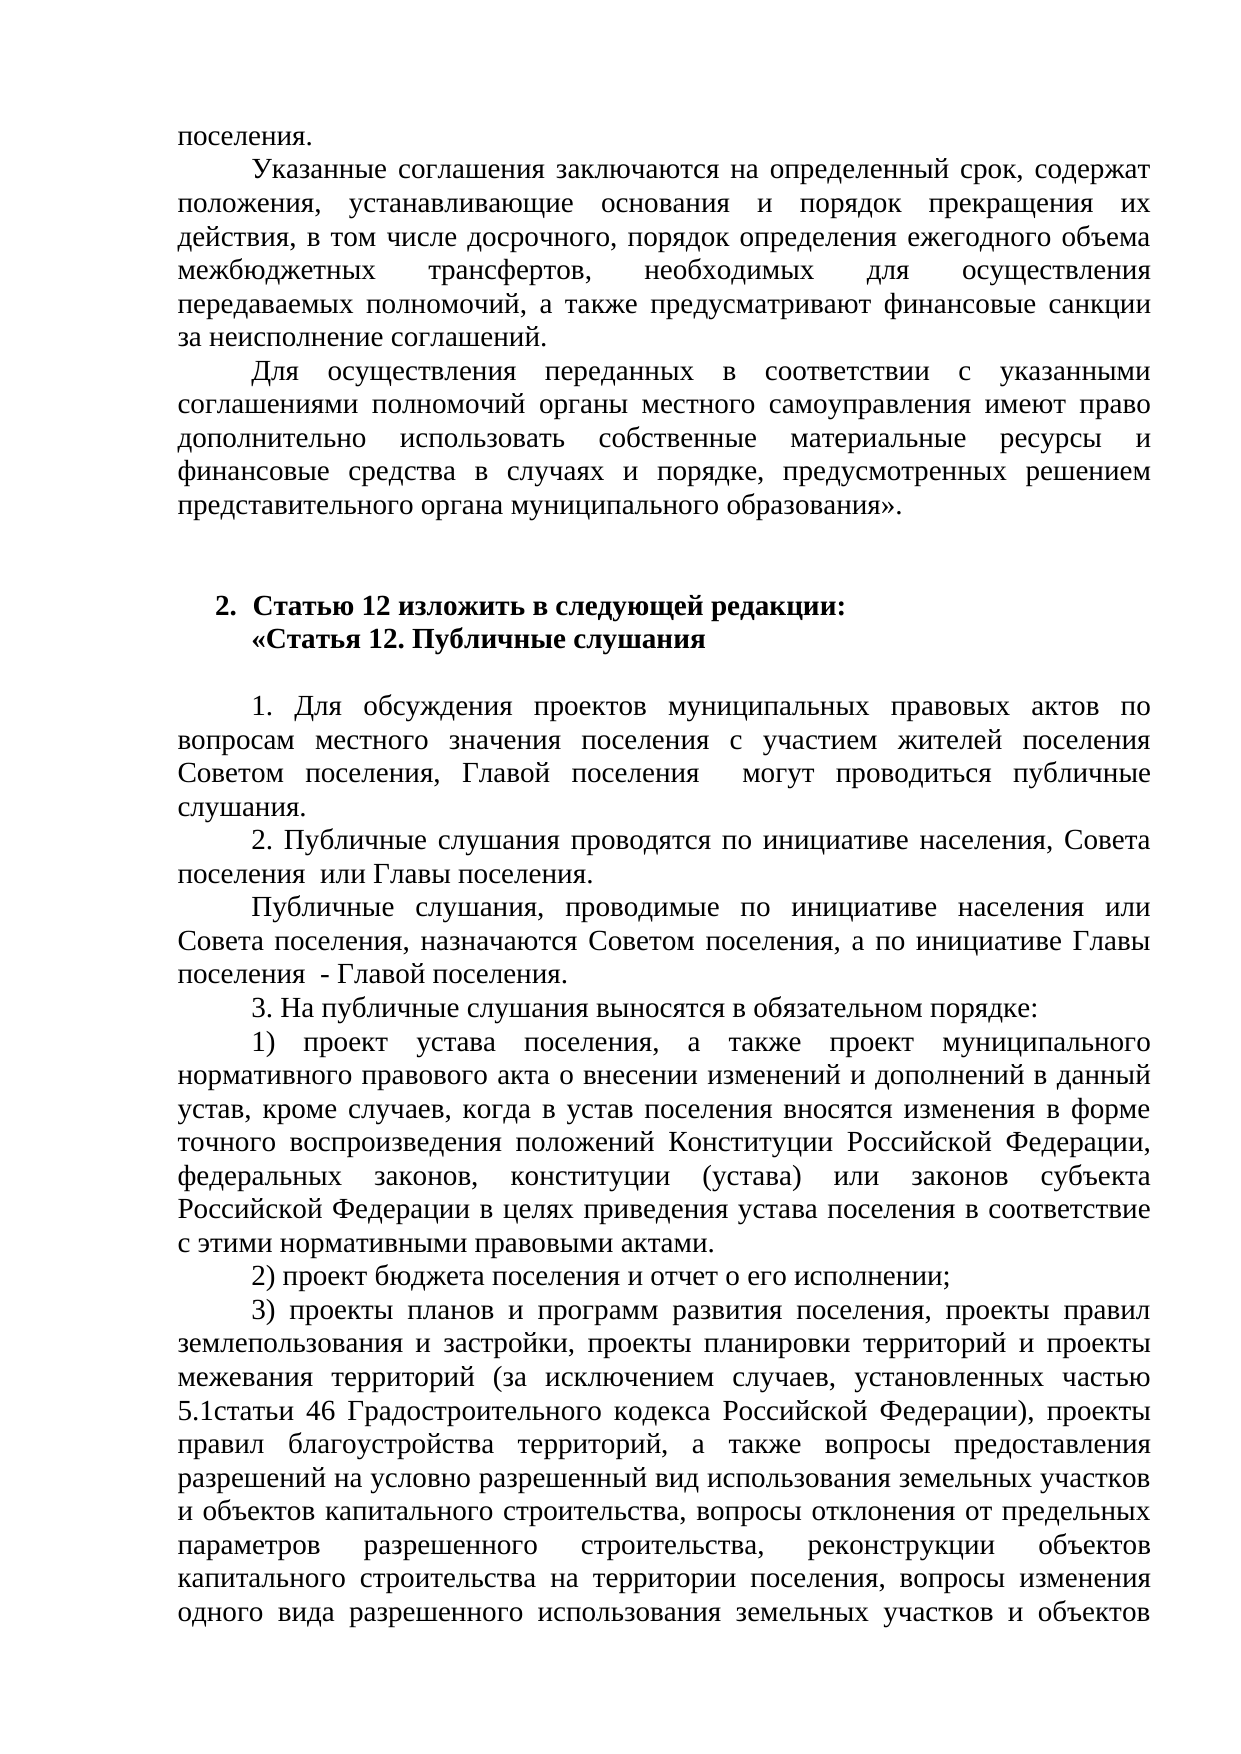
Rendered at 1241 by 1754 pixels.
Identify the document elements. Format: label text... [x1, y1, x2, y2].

text 2. Публичные слушания проводятся по инициативе населения, Совета поселения или Главы поселения. [177, 822, 1152, 889]
text 3. На публичные слушания выносятся в обязательном порядке: [177, 990, 1152, 1024]
text «Статья 12. Публичные слушания [177, 621, 1152, 655]
text 2) проект бюджета поселения и отчет о его исполнении; [177, 1258, 1152, 1292]
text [177, 1292, 1152, 1627]
text 1) проект устава поселения, а также проект муниципального нормативного правового акта о внесении изменений и дополнений в данный устав, кроме случаев, когда в устав поселения вносятся изменения в форме точного воспроизведения положений Конституции Российской Федерации, федеральных законов, конституции (устава) или законов субъекта Российской Федерации в целях приведения устава поселения в соответствие с этими нормативными правовыми актами. [177, 1024, 1152, 1258]
text Публичные слушания, проводимые по инициативе населения или Совета поселения, назначаются Советом поселения, а по инициативе Главы поселения - Главой поселения. [177, 889, 1152, 990]
text Указанные соглашения заключаются на определенный срок, содержат положения, устанавливающие основания и порядок прекращения их действия, в том числе досрочного, порядок определения ежегодного объема межбюджетных трансфертов, необходимых для осуществления передаваемых полномочий, а также предусматривают финансовые санкции за неисполнение соглашений. [177, 152, 1152, 353]
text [177, 118, 1152, 152]
text Для осуществления переданных в соответствии с указанными соглашениями полномочий органы местного самоуправления имеют право дополнительно использовать собственные материальные ресурсы и финансовые средства в случаях и порядке, предусмотренных решением представительного органа муниципального образования». [177, 353, 1152, 521]
list Статью 12 изложить в следующей редакции: [215, 588, 1152, 621]
text 1. Для обсуждения проектов муниципальных правовых актов по вопросам местного значения поселения с участием жителей поселения Советом поселения, Главой поселения могут проводиться публичные слушания. [177, 688, 1152, 822]
